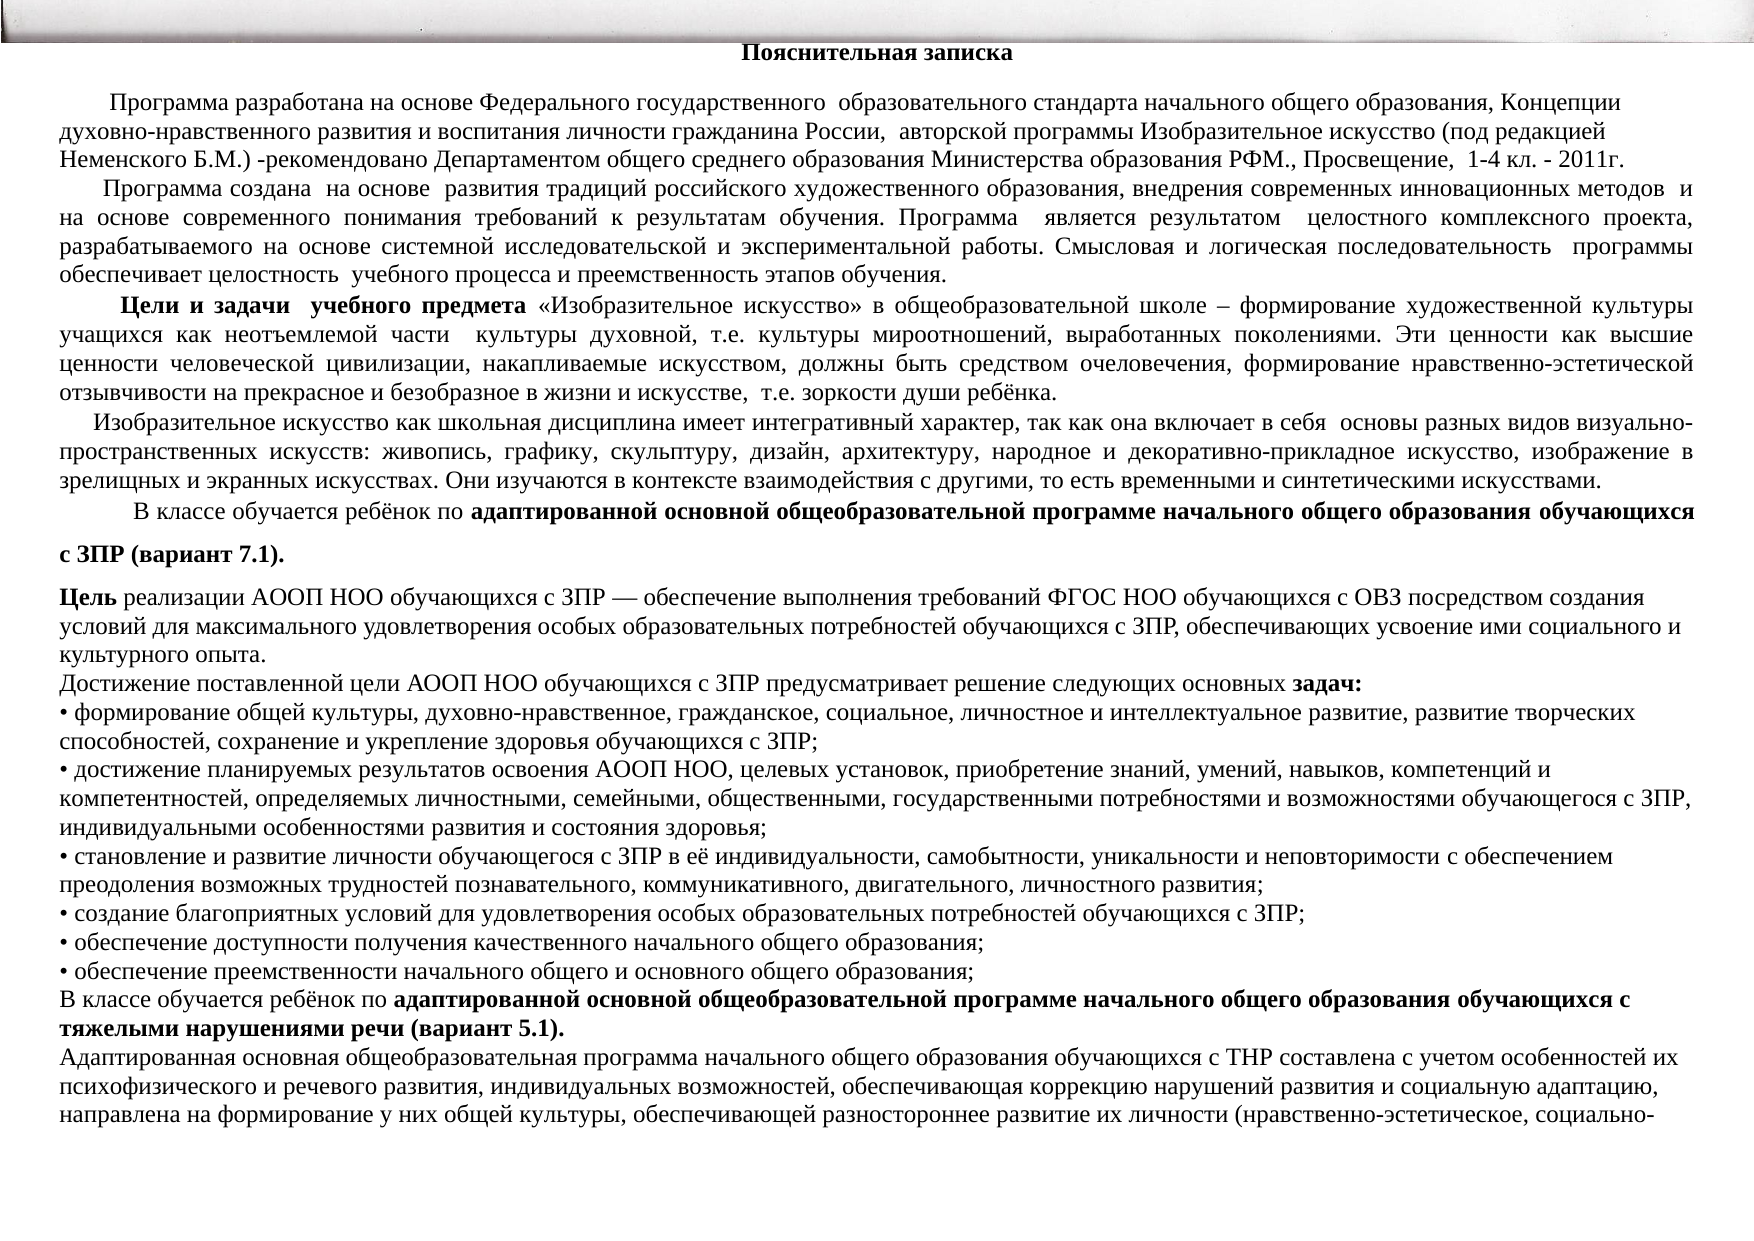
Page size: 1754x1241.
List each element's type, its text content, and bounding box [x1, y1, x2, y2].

text Цель реализации АООП НОО обучающихся с ЗПР — обеспечение выполнения требований ФГОС НОО обучающихся с ОВЗ посредством создания условий для максимального удовлетворения особых образовательных потребностей обучающихся с ЗПР, обеспечивающих усвоение ими социального и культурного опыта. [59, 582, 1695, 668]
text Цели и задачи учебного предмета «Изобразительное искусство» в общеобразовательной школе – формирование художественной культуры учащихся как неотъемлемой части культуры духовной, т.е. культуры мироотношений, выработанных поколениями. Эти ценности как высшие ценности человеческой цивилизации, накапливаемые искусством, должны быть средством очеловечения, формирование нравственно-эстетической отзывчивости на прекрасное и безобразное в жизни и искусстве, т.е. зоркости души ребёнка. [59, 290, 1695, 405]
text • формирование общей культуры, духовно-нравственное, гражданское, социальное, личностное и интеллектуальное развитие, развитие творческих способностей, сохранение и укрепление здоровья обучающихся с ЗПР; [59, 697, 1695, 754]
text • создание благоприятных условий для удовлетворения особых образовательных потребностей обучающихся с ЗПР; [59, 898, 1695, 927]
picture [1, 0, 1754, 43]
text В классе обучается ребёнок по адаптированной основной общеобразовательной программе начального общего образования обучающихся с ЗПР (вариант 7.1). [59, 496, 1695, 568]
text • достижение планируемых результатов освоения АООП НОО, целевых установок, приобретение знаний, умений, навыков, компетенций и компетентностей, определяемых личностными, семейными, общественными, государственными потребностями и возможностями обучающегося с ЗПР, индивидуальными особенностями развития и состояния здоровья; [59, 754, 1695, 841]
text Изобразительное искусство как школьная дисциплина имеет интегративный характер, так как она включает в себя основы разных видов визуально-пространственных искусств: живопись, графику, скульптуру, дизайн, архитектуру, народное и декоративно-прикладное искусство, изображение в зрелищных и экранных искусствах. Они изучаются в контексте взаимодействия с другими, то есть временными и синтетическими искусствами. [59, 407, 1695, 494]
text • становление и развитие личности обучающегося с ЗПР в её индивидуальности, самобытности, уникальности и неповторимости с обеспечением преодоления возможных трудностей познавательного, коммуникативного, двигательного, личностного развития; [59, 841, 1695, 898]
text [59, 1042, 1695, 1128]
text Достижение поставленной цели АООП НОО обучающихся с ЗПР предусматривает решение следующих основных задач: [59, 668, 1695, 697]
text • обеспечение преемственности начального общего и основного общего образования; [59, 956, 1695, 984]
text В классе обучается ребёнок по адаптированной основной общеобразовательной программе начального общего образования обучающихся с тяжелыми нарушениями речи (вариант 5.1). [59, 984, 1695, 1042]
text Программа создана на основе развития традиций российского художественного образования, внедрения современных инновационных методов и на основе современного понимания требований к результатам обучения. Программа является результатом целостного комплексного проекта, разрабатываемого на основе системной исследовательской и экспериментальной работы. Смысловая и логическая последовательность программы обеспечивает целостность учебного процесса и преемственность этапов обучения. [59, 173, 1695, 288]
text • обеспечение доступности получения качественного начального общего образования; [59, 927, 1695, 956]
text Программа разработана на основе Федерального государственного образовательного стандарта начального общего образования, Концепции духовно-нравственного развития и воспитания личности гражданина России, авторской программы Изобразительное искусство (под редакцией Неменского Б.М.) -рекомендовано Департаментом общего среднего образования Министерства образования РФМ., Просвещение, 1-4 кл. - 2011г. [59, 87, 1695, 173]
text Пояснительная записка [59, 43, 1695, 66]
